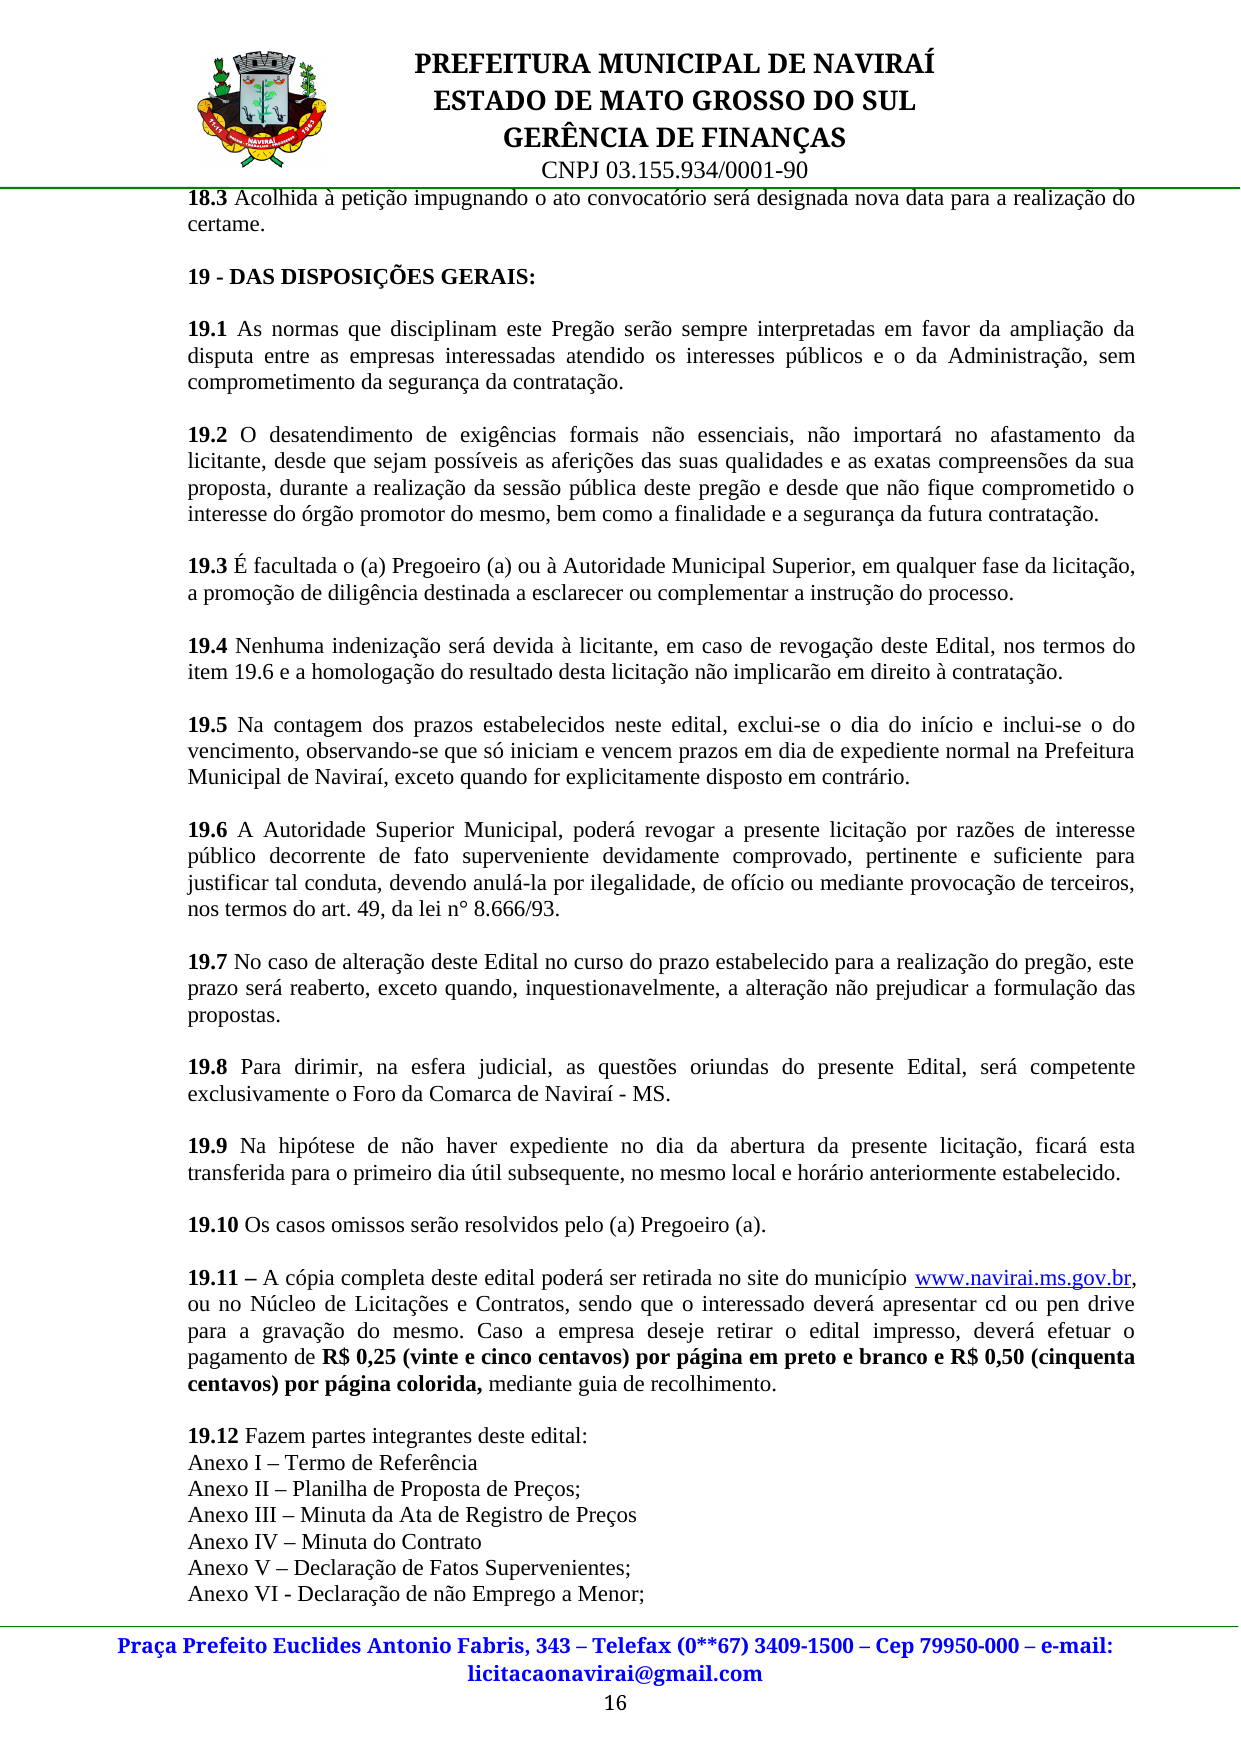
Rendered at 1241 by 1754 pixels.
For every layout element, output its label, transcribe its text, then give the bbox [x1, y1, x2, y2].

text 19.12 Fazem partes integrantes deste edital: [187, 1422, 1137, 1449]
text 19.2 O desatendimento de exigências formais não essenciais, não importará no afastamento da licitante, desde que sejam possíveis as aferições das suas qualidades e as exatas compreensões da sua proposta, durante a realização da sessão pública deste pregão e desde que não fique comprometido o interesse do órgão promotor do mesmo, bem como a finalidade e a segurança da futura contratação. [187, 421, 1137, 526]
text 19.11 – A cópia completa deste edital poderá ser retirada no site do município www.navirai.ms.gov.br, ou no Núcleo de Licitações e Contratos, sendo que o interessado deverá apresentar cd ou pen drive para a gravação do mesmo. Caso a empresa deseje retirar o edital impresso, deverá efetuar o pagamento de R$ 0,25 (vinte e cinco centavos) por página em preto e branco e R$ 0,50 (cinquenta centavos) por página colorida, mediante guia de recolhimento. [187, 1264, 1137, 1396]
text Anexo I – Termo de Referência [187, 1449, 1137, 1475]
text 19 - DAS DISPOSIÇÕES GERAIS: [187, 263, 1137, 289]
text 19.10 Os casos omissos serão resolvidos pelo (a) Pregoeiro (a). [187, 1211, 1137, 1238]
text 19.9 Na hipótese de não haver expediente no dia da abertura da presente licitação, ficará esta transferida para o primeiro dia útil subsequente, no mesmo local e horário anteriormente estabelecido. [187, 1132, 1137, 1185]
text 19.7 No caso de alteração deste Edital no curso do prazo estabelecido para a realização do pregão, este prazo será reaberto, exceto quando, inquestionavelmente, a alteração não prejudicar a formulação das propostas. [187, 948, 1137, 1027]
picture [197, 51, 327, 168]
text Anexo III – Minuta da Ata de Registro de Preços [187, 1501, 1137, 1528]
text Anexo V – Declaração de Fatos Supervenientes; [187, 1554, 1137, 1580]
text 19.8 Para dirimir, na esfera judicial, as questões oriundas do presente Edital, será competente exclusivamente o Foro da Comarca de Naviraí - MS. [187, 1053, 1137, 1106]
text Anexo VI - Declaração de não Emprego a Menor; [187, 1580, 1137, 1607]
text 19.5 Na contagem dos prazos estabelecidos neste edital, exclui-se o dia do início e inclui-se o do vencimento, observando-se que só iniciam e vencem prazos em dia de expediente normal na Prefeitura Municipal de Naviraí, exceto quando for explicitamente disposto em contrário. [187, 711, 1137, 790]
text Anexo IV – Minuta do Contrato [187, 1528, 1137, 1554]
text 19.3 É facultada o (a) Pregoeiro (a) ou à Autoridade Municipal Superior, em qualquer fase da licitação, a promoção de diligência destinada a esclarecer ou complementar a instrução do processo. [187, 553, 1137, 605]
text 19.1 As normas que disciplinam este Pregão serão sempre interpretadas em favor da ampliação da disputa entre as empresas interessadas atendido os interesses públicos e o da Administração, sem comprometimento da segurança da contratação. [187, 315, 1137, 394]
text 18.3 Acolhida à petição impugnando o ato convocatório será designada nova data para a realização do certame. [187, 184, 1137, 236]
text Anexo II – Planilha de Proposta de Preços; [187, 1475, 1137, 1501]
text Autoridade Superior Municipal, poderá revogar a presente licitação por razões de interesse público decorrente de fato superveniente devidamente comprovado, pertinente e suficiente para justificar tal conduta, devendo anulá-la por ilegalidade, de ofício ou mediante provocação de terceiros, nos termos do art. 49, da lei n° 8.666/93. [187, 816, 1137, 922]
text 19.4 Nenhuma indenização será devida à licitante, em caso de revogação deste Edital, nos termos do item 19.6 e a homologação do resultado desta licitação não implicarão em direito à contratação. [187, 632, 1137, 684]
